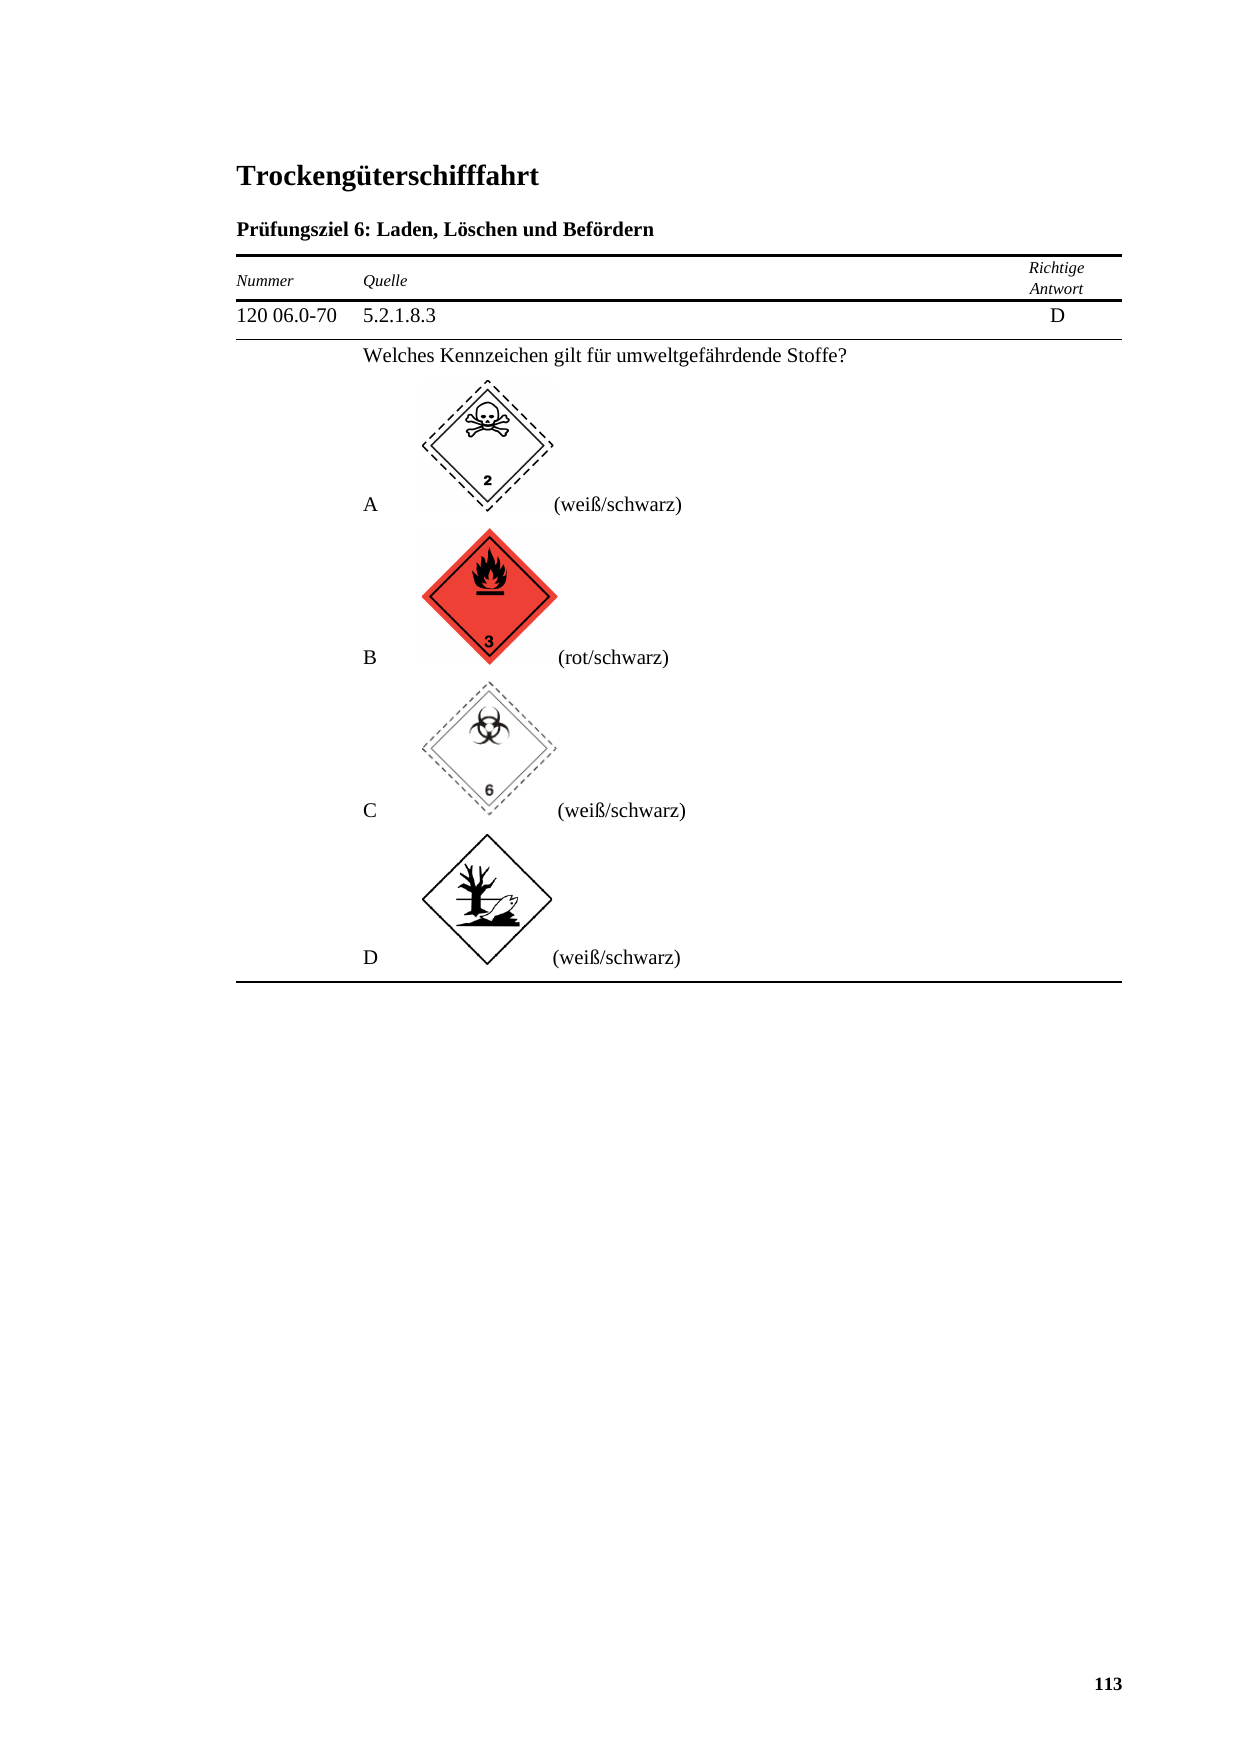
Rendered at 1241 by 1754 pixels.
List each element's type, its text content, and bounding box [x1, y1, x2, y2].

picture [422, 528, 558, 665]
picture [422, 380, 554, 512]
table_cell Nummer [236, 257, 363, 299]
table_header Trockengüterschifffahrt Prüfungsziel 6: Laden, Löschen und Befördern [236, 148, 1122, 254]
table_cell Quelle [363, 257, 1004, 299]
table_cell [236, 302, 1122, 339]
table_cell Richtige Antwort [1004, 257, 1122, 299]
picture [422, 834, 553, 965]
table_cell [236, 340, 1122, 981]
picture [422, 681, 558, 817]
